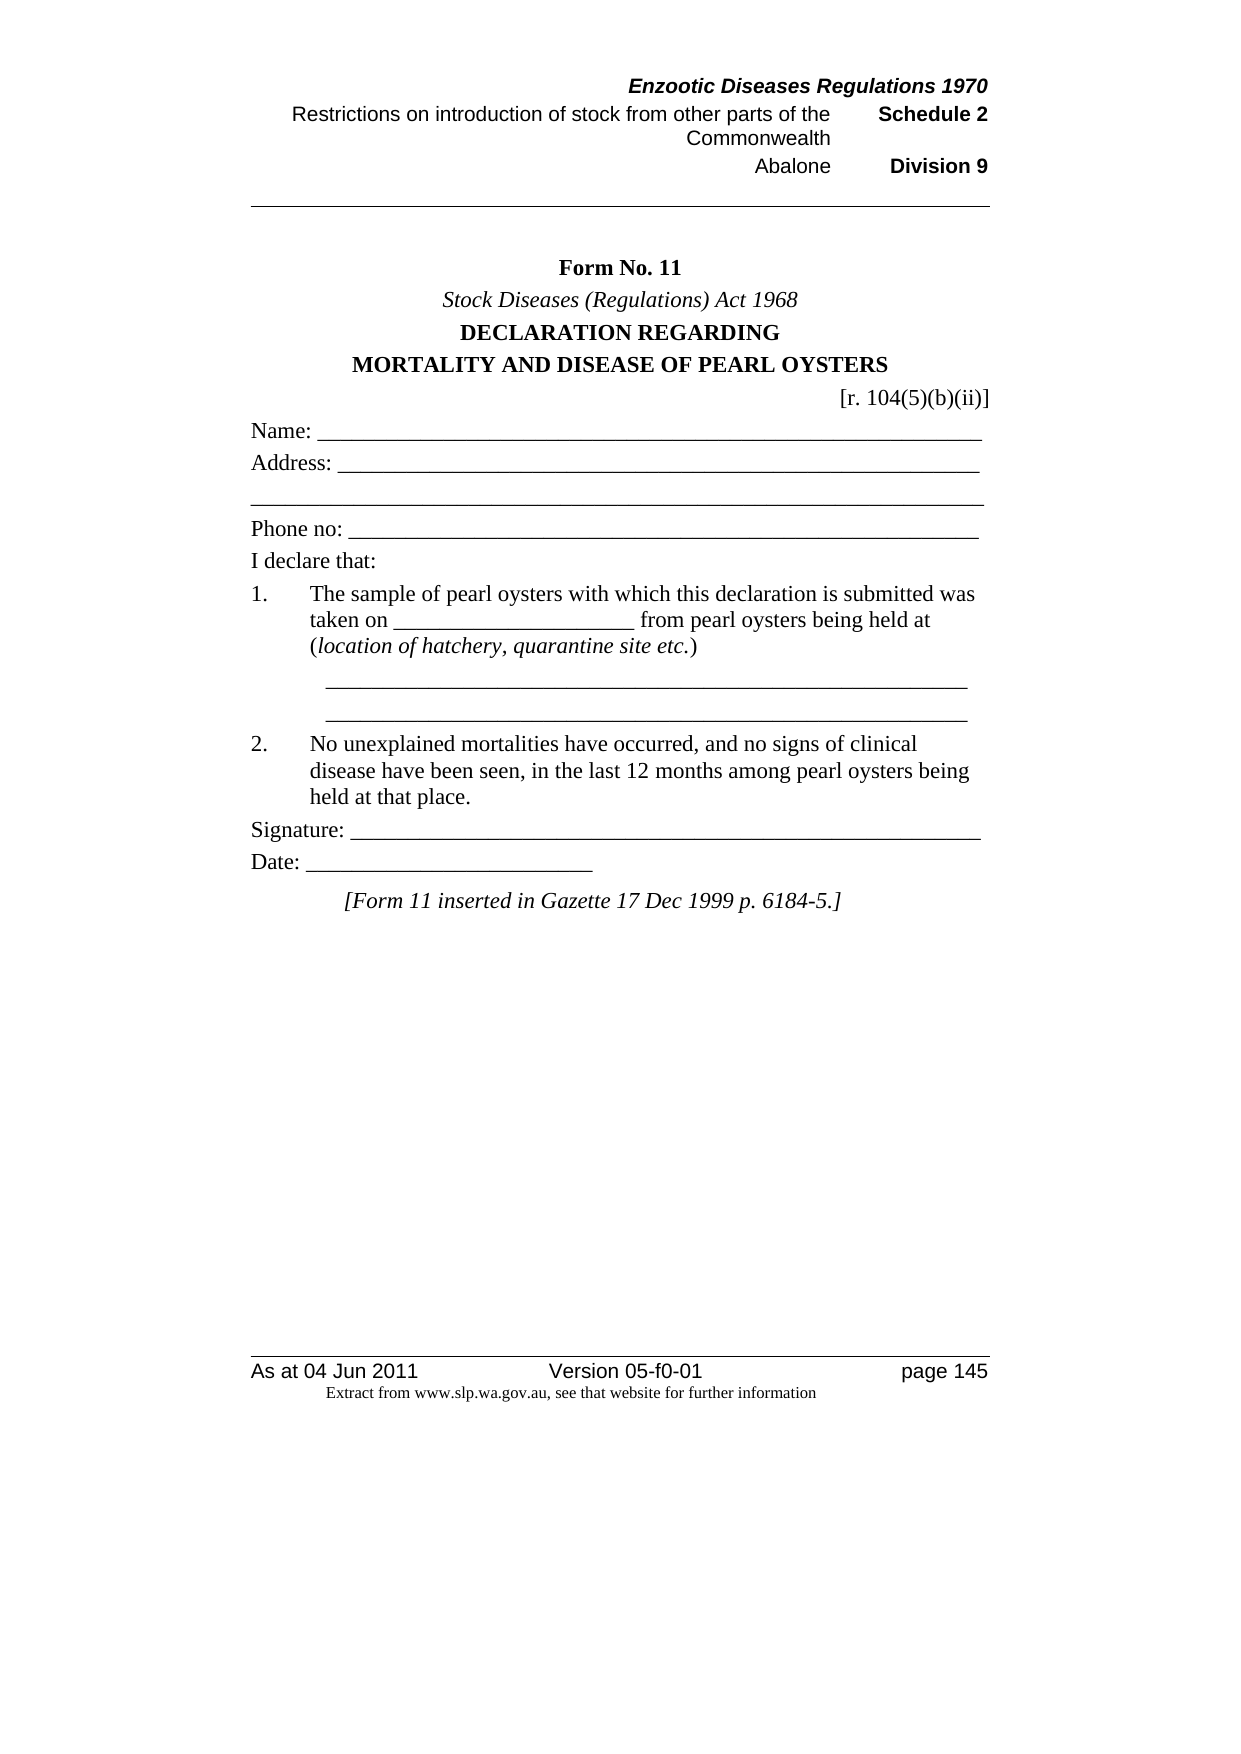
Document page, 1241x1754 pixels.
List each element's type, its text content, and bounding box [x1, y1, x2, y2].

text ________________________________________________________________ [251, 482, 990, 508]
text Stock Diseases (Regulations) Act 1968 [251, 286, 990, 313]
text DECLARATION REGARDING [251, 319, 990, 345]
text ________________________________________________________ [251, 698, 990, 724]
text ________________________________________________________ [251, 665, 990, 691]
text Form No. 11 [251, 254, 990, 280]
text 1. The sample of pearl oysters with which this declaration is submitted was taken on _____________________ from pearl oysters being held at (location of hatchery, quarantine site etc.) [251, 580, 990, 659]
text MORTALITY AND DISEASE OF PEARL OYSTERS [251, 352, 990, 378]
text [Form 11 inserted in Gazette 17 Dec 1999 p. 6184-5.] [251, 887, 990, 913]
text Signature: _______________________________________________________ [251, 816, 990, 842]
text Name: __________________________________________________________ [251, 417, 990, 443]
text 2. No unexplained mortalities have occurred, and no signs of clinical disease have been seen, in the last 12 months among pearl oysters being held at that place. [251, 730, 990, 809]
text [r. 104(5)(b)(ii)] [251, 384, 990, 411]
text Address: ________________________________________________________ [251, 449, 990, 476]
text Date: _________________________ [251, 848, 990, 874]
text Phone no: _______________________________________________________ [251, 514, 990, 541]
text I declare that: [251, 547, 990, 573]
